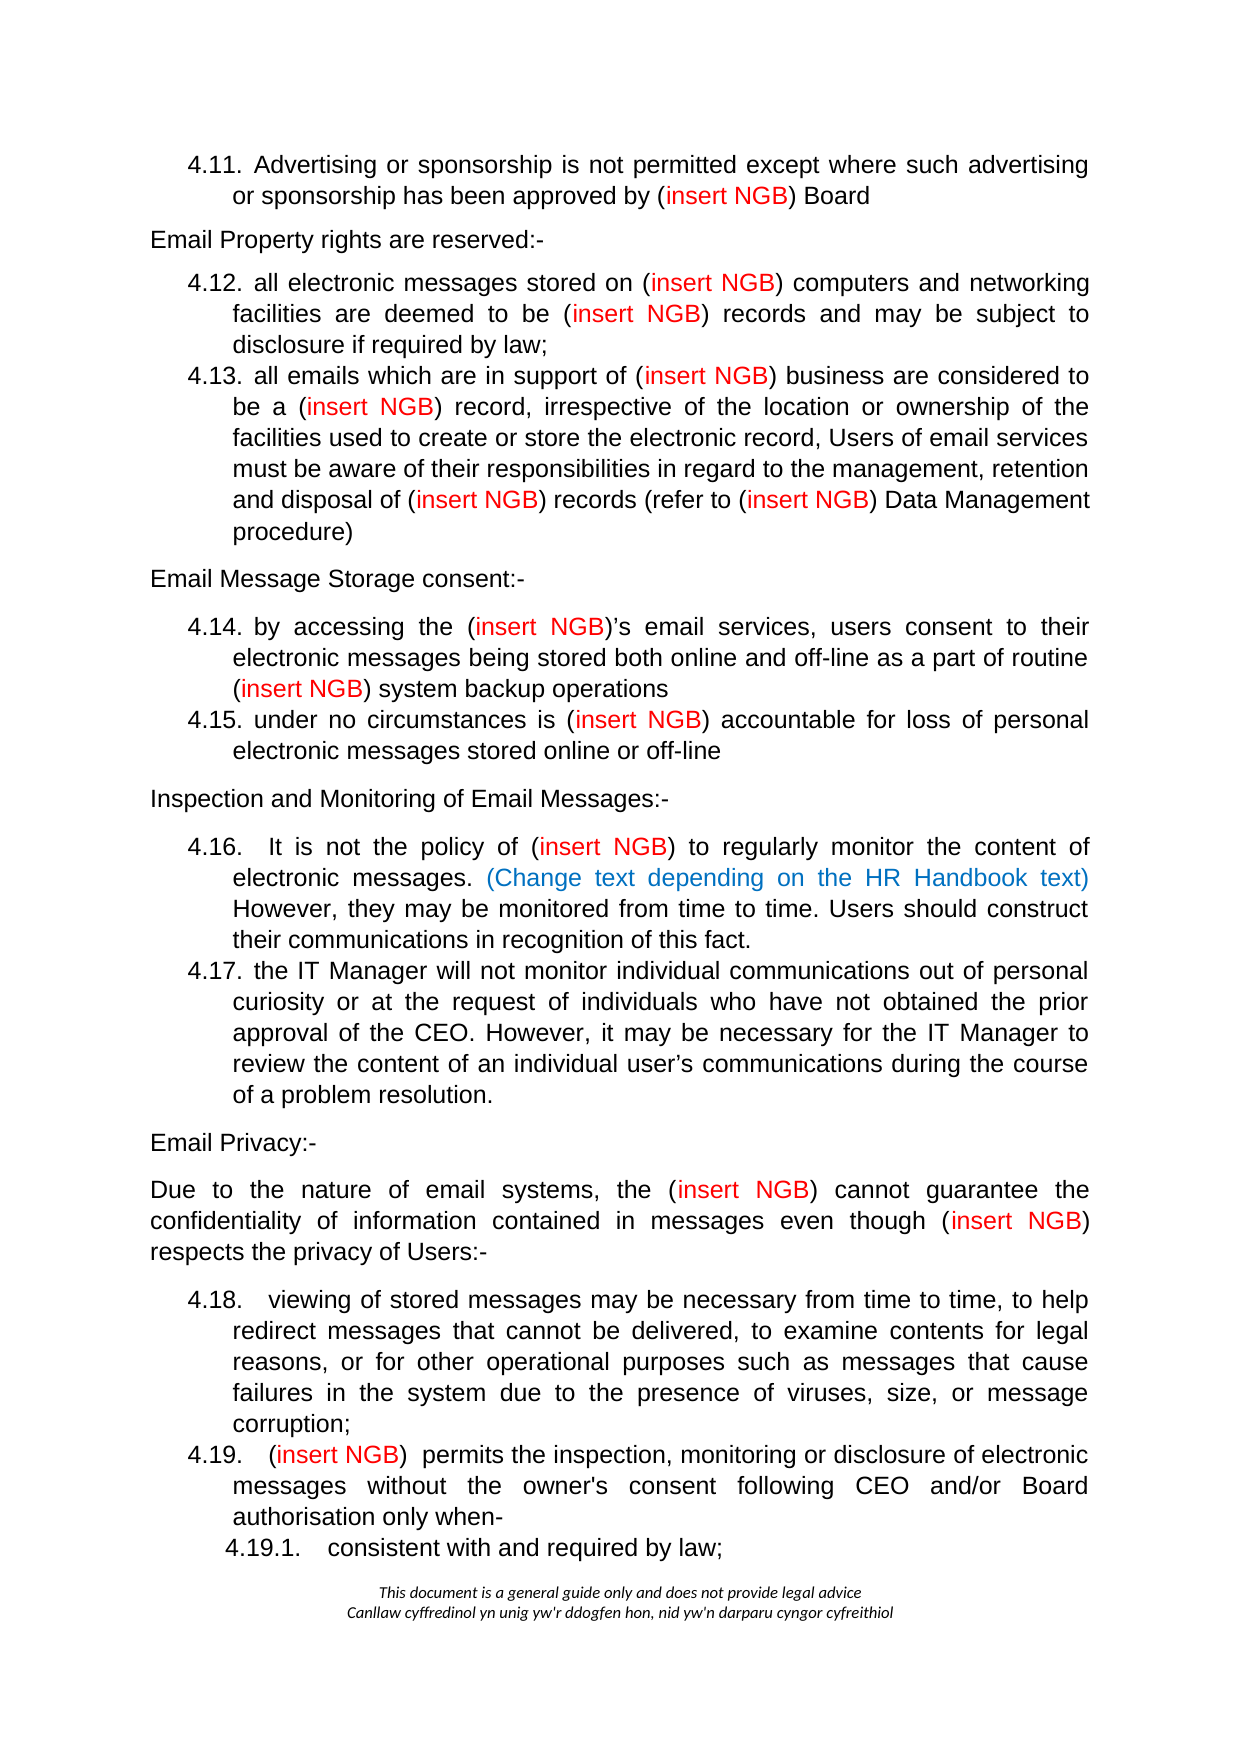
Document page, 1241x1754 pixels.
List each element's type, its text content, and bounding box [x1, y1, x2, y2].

list the IT Manager will not monitor individual communications out of personal curiosity or at the request of individuals who have not obtained the prior approval of the CEO. However, it may be necessary for the IT Manager to review the content of an individual user’s communications during the course of a problem resolution. [187, 956, 1090, 1108]
text Due to the nature of email systems, the (insert NGB) cannot guarantee the confidentiality of information contained in messages even though (insert NGB) respects the privacy of Users:- [150, 1175, 1090, 1266]
list under no circumstances is (insert NGB) accountable for loss of personal electronic messages stored online or off-line [187, 705, 1090, 765]
text Email Property rights are reserved:- [150, 224, 1090, 253]
list all emails which are in support of (insert NGB) business are considered to be a (insert NGB) record, irrespective of the location or ownership of the facilities used to create or store the electronic record, Users of email services must be aware of their responsibilities in regard to the management, retention and disposal of (insert NGB) records (refer to (insert NGB) Data Management procedure) [187, 361, 1090, 545]
text Email Message Storage consent:- [150, 564, 1090, 593]
list all electronic messages stored on (insert NGB) computers and networking facilities are deemed to be (insert NGB) records and may be subject to disclosure if required by law; [187, 268, 1090, 359]
list Advertising or sponsorship is not permitted except where such advertising or sponsorship has been approved by (insert NGB) Board [187, 150, 1090, 210]
list viewing of stored messages may be necessary from time to time, to help redirect messages that cannot be delivered, to examine contents for legal reasons, or for other operational purposes such as messages that cause failures in the system due to the presence of viruses, size, or message corruption; [187, 1285, 1090, 1438]
list by accessing the (insert NGB)’s email services, users consent to their electronic messages being stored both online and off-line as a part of routine (insert NGB) system backup operations [187, 612, 1090, 703]
list consistent with and required by law; [225, 1533, 1090, 1562]
list (insert NGB) permits the inspection, monitoring or disclosure of electronic messages without the owner's consent following CEO and/or Board authorisation only when- [187, 1440, 1090, 1531]
list It is not the policy of (insert NGB) to regularly monitor the content of electronic messages. (Change text depending on the HR Handbook text) However, they may be monitored from time to time. Users should construct their communications in recognition of this fact. [187, 831, 1090, 953]
text Email Privacy:- [150, 1127, 1090, 1156]
text Inspection and Monitoring of Email Messages:- [150, 784, 1090, 812]
